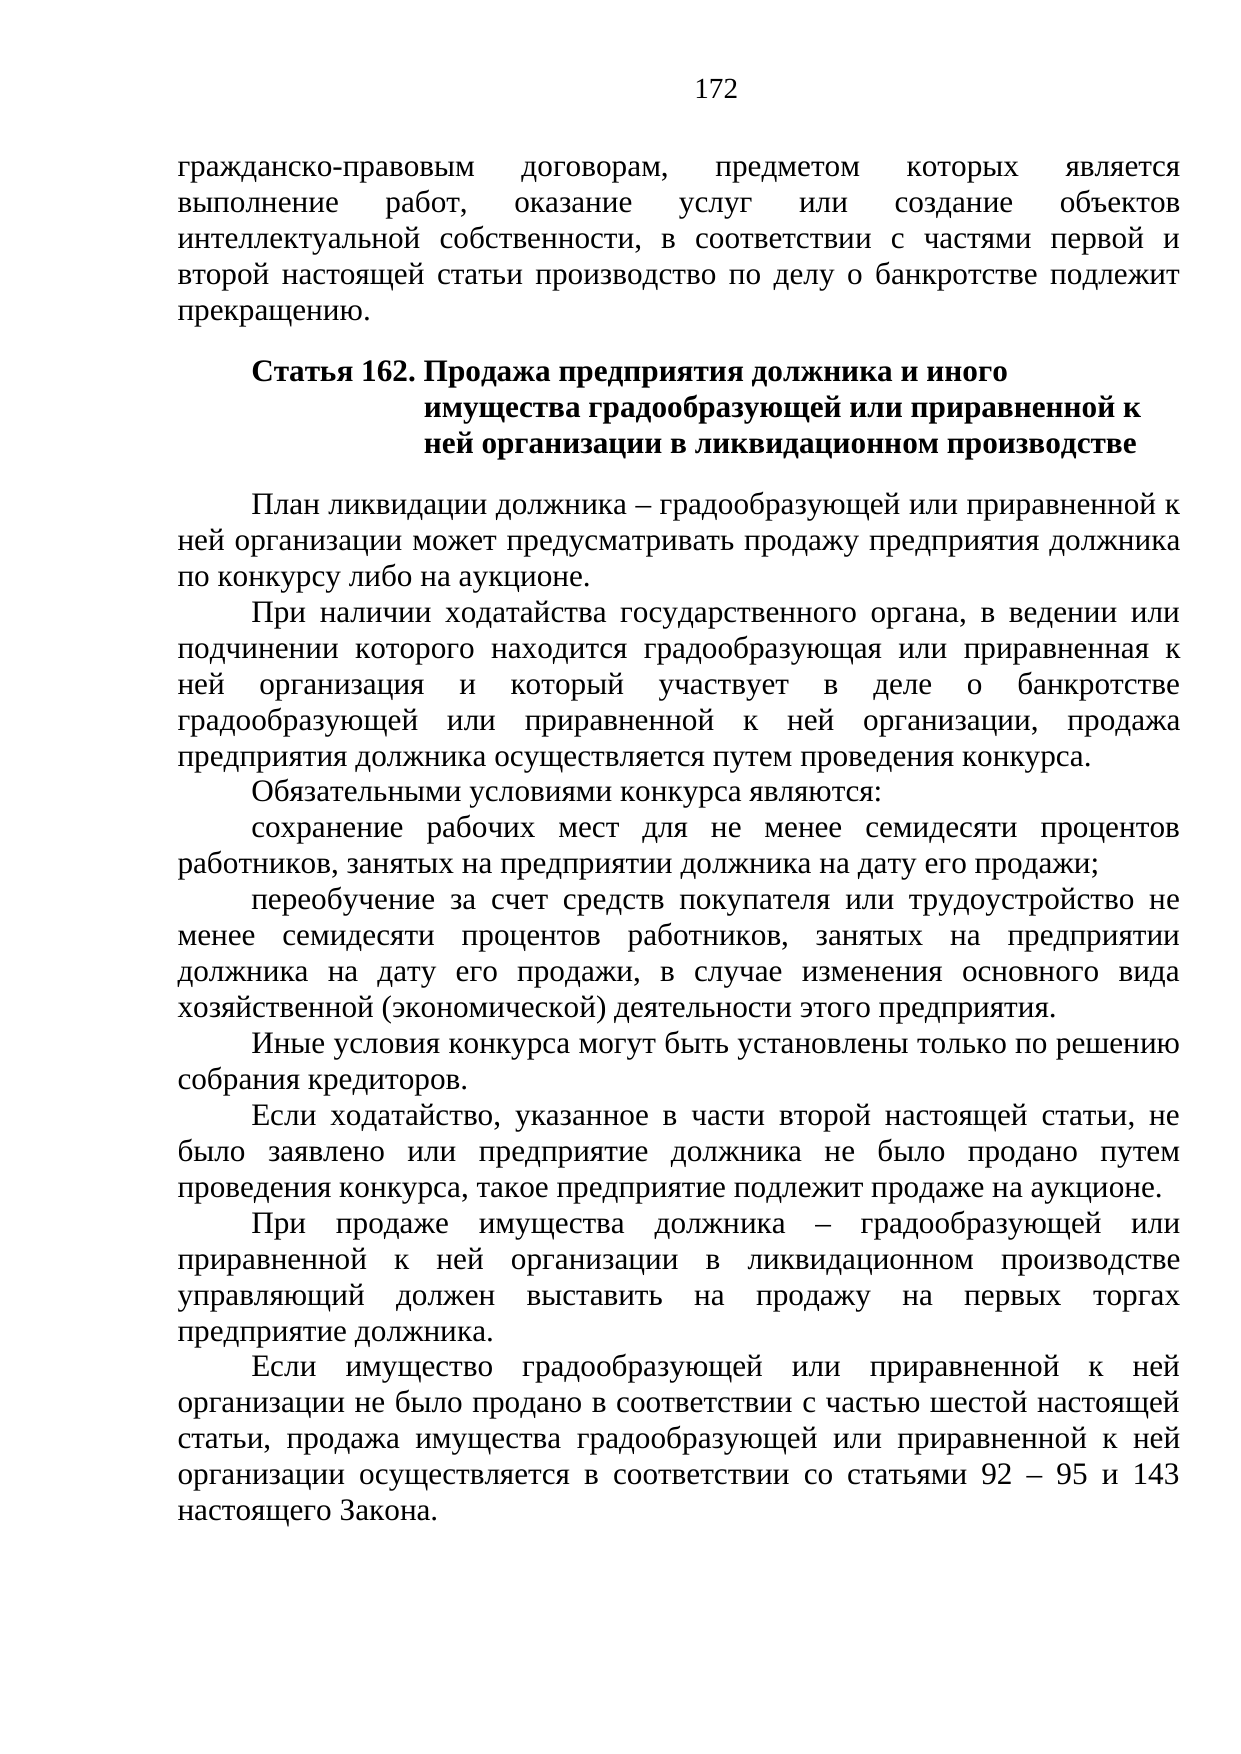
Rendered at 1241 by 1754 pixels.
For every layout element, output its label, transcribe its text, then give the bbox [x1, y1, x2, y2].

text Обязательными условиями конкурса являются: [177, 773, 1181, 809]
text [177, 148, 1181, 327]
text Статья 162. Продажа предприятия должника и иного имущества градообразующей или приравненной к ней организации в ликвидационном производстве [251, 352, 1154, 460]
text Если имущество градообразующей или приравненной к ней организации не было продано в соответствии с частью шестой настоящей статьи, продажа имущества градообразующей или приравненной к ней организации осуществляется в соответствии со статьями 92 – 95 и 143 настоящего Закона. [177, 1348, 1181, 1527]
text При продаже имущества должника – градообразующей или приравненной к ней организации в ликвидационном производстве управляющий должен выставить на продажу на первых торгах предприятие должника. [177, 1204, 1181, 1348]
text План ликвидации должника – градообразующей или приравненной к ней организации может предусматривать продажу предприятия должника по конкурсу либо на аукционе. [177, 485, 1181, 593]
text сохранение рабочих мест для не менее семидесяти процентов работников, занятых на предприятии должника на дату его продажи; [177, 809, 1181, 881]
text При наличии ходатайства государственного органа, в ведении или подчинении которого находится градообразующая или приравненная к ней организация и который участвует в деле о банкротстве градообразующей или приравненной к ней организации, продажа предприятия должника осуществляется путем проведения конкурса. [177, 593, 1181, 773]
text Иные условия конкурса могут быть установлены только по решению собрания кредиторов. [177, 1024, 1181, 1096]
text Если ходатайство, указанное в части второй настоящей статьи, не было заявлено или предприятие должника не было продано путем проведения конкурса, такое предприятие подлежит продаже на аукционе. [177, 1096, 1181, 1204]
text переобучение за счет средств покупателя или трудоустройство не менее семидесяти процентов работников, занятых на предприятии должника на дату его продажи, в случае изменения основного вида хозяйственной (экономической) деятельности этого предприятия. [177, 881, 1181, 1024]
